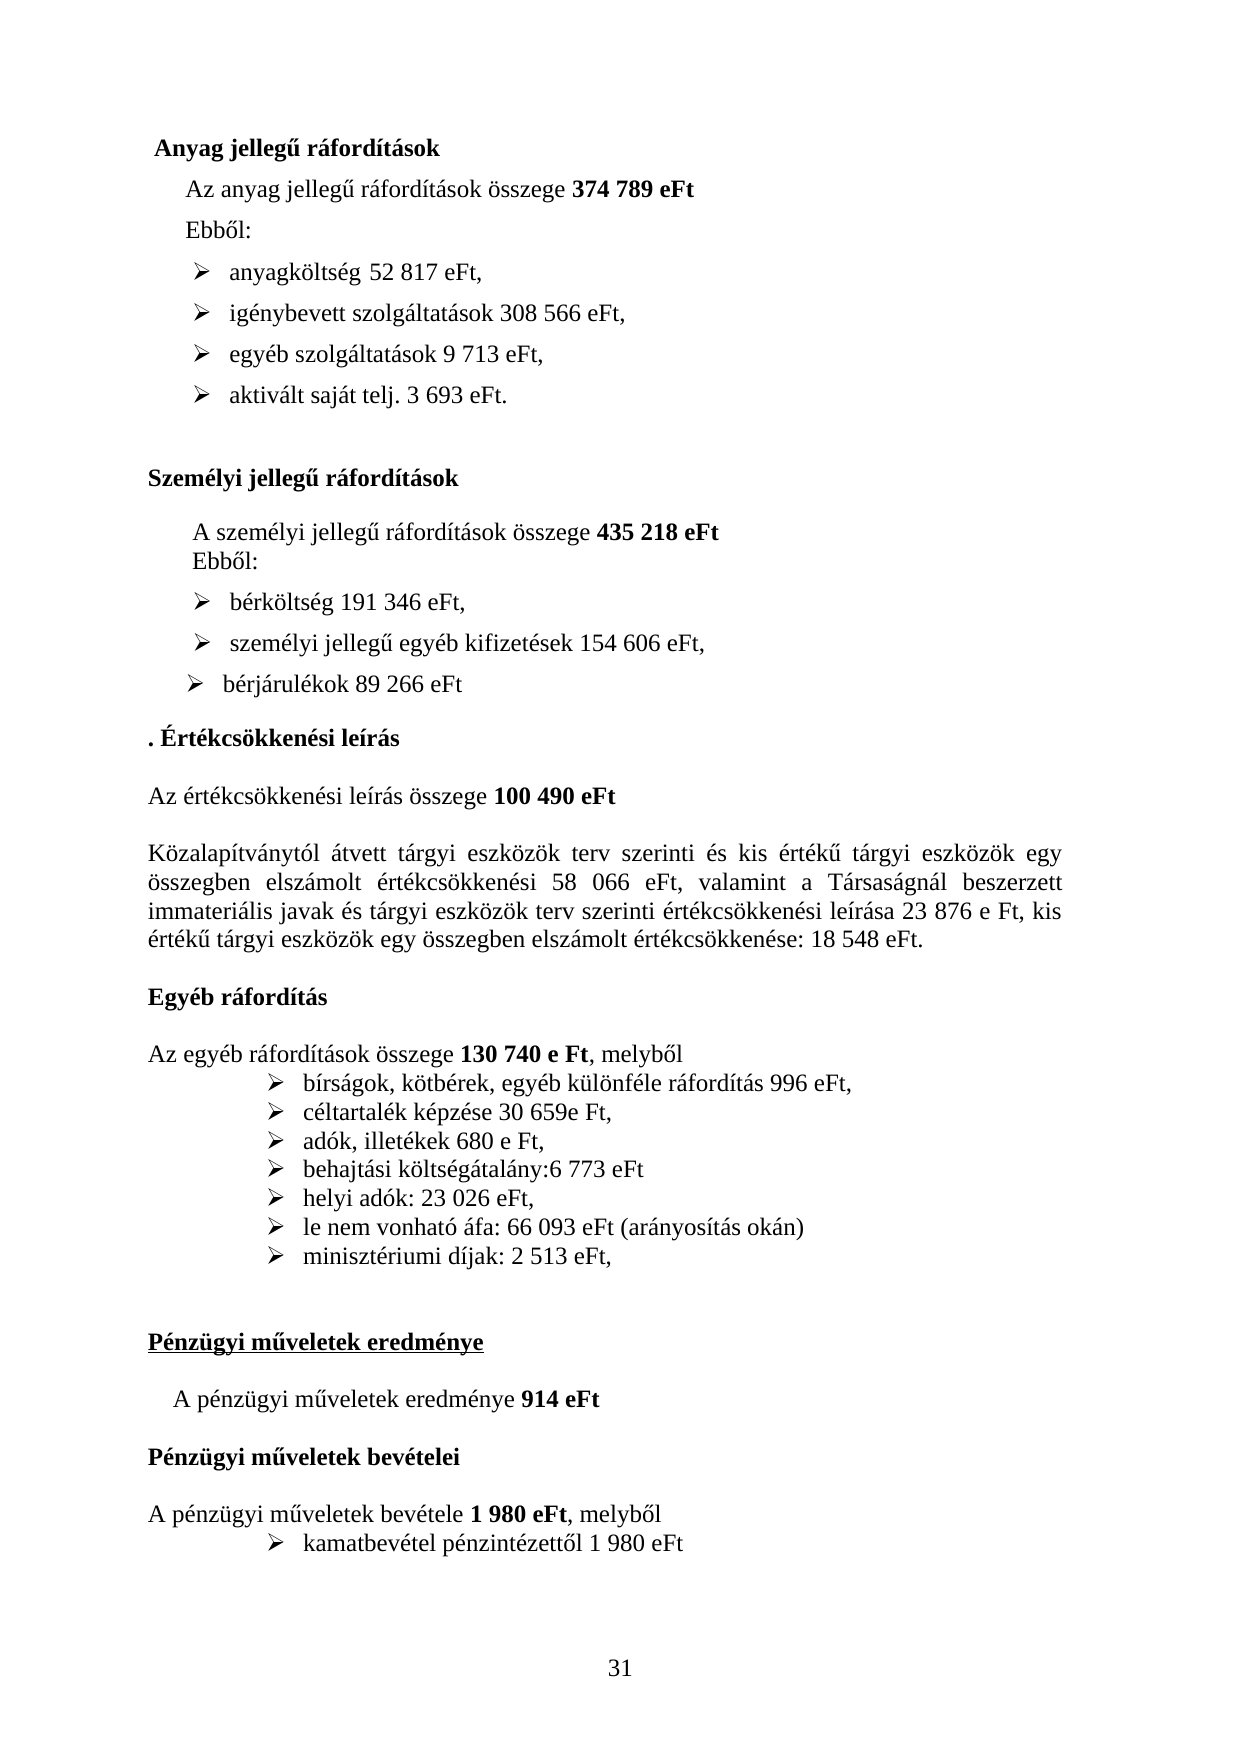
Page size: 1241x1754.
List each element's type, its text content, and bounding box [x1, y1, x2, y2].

subtitle Személyi jellegű ráfordítások [148, 463, 1093, 492]
text Az egyéb ráfordítások összege 130 740 e Ft, melyből [148, 1039, 1063, 1068]
list aktivált saját telj. 3 693 eFt. [192, 380, 1034, 409]
text Anyag jellegű ráfordítások [148, 133, 1034, 162]
text A személyi jellegű ráfordítások összege 435 218 eFt [148, 517, 1093, 546]
list kamatbevétel pénzintézettől 1 980 eFt [266, 1528, 1063, 1557]
list bérköltség 191 346 eFt, [192, 587, 1063, 616]
text Pénzügyi műveletek bevételei [148, 1442, 1063, 1471]
list céltartalék képzése 30 659e Ft, [266, 1097, 1063, 1126]
text Az értékcsökkenési leírás összege 100 490 eFt [148, 781, 1063, 809]
text Az anyag jellegű ráfordítások összege 374 789 eFt [148, 174, 1034, 203]
list helyi adók: 23 026 eFt, [266, 1183, 1063, 1212]
text Egyéb ráfordítás [148, 982, 1063, 1011]
text Ebből: [192, 546, 1063, 574]
text Pénzügyi műveletek eredménye [148, 1327, 1063, 1356]
list le nem vonható áfa: 66 093 eFt (arányosítás okán) [266, 1212, 1063, 1241]
list egyéb szolgáltatások 9 713 eFt, [192, 339, 1034, 368]
text . Értékcsökkenési leírás [148, 723, 1063, 752]
list személyi jellegű egyéb kifizetések 154 606 eFt, [192, 628, 1063, 657]
text Ebből: [148, 215, 1034, 244]
list adók, illetékek 680 e Ft, [266, 1126, 1063, 1154]
list anyagköltség 52 817 eFt, [192, 257, 1034, 285]
list igénybevett szolgáltatások 308 566 eFt, [192, 298, 1034, 327]
list minisztériumi díjak: 2 513 eFt, [266, 1241, 1063, 1269]
list bérjárulékok 89 266 eFt [185, 669, 1093, 698]
list bírságok, kötbérek, egyéb különféle ráfordítás 996 eFt, [266, 1068, 1063, 1097]
list behajtási költségátalány:6 773 eFt [266, 1154, 1063, 1183]
text A pénzügyi műveletek bevétele 1 980 eFt, melyből [148, 1499, 1063, 1528]
text Közalapítványtól átvett tárgyi eszközök terv szerinti és kis értékű tárgyi eszközök egy összegben elszámolt értékcsökkenési 58 066 eFt, valamint a Társaságnál beszerzett immateriális javak és tárgyi eszközök terv szerinti értékcsökkenési leírása 23 876 e Ft, kis értékű tárgyi eszközök egy összegben elszámolt értékcsökkenése: 18 548 eFt. [148, 838, 1063, 953]
text A pénzügyi műveletek eredménye 914 eFt [148, 1384, 1063, 1413]
